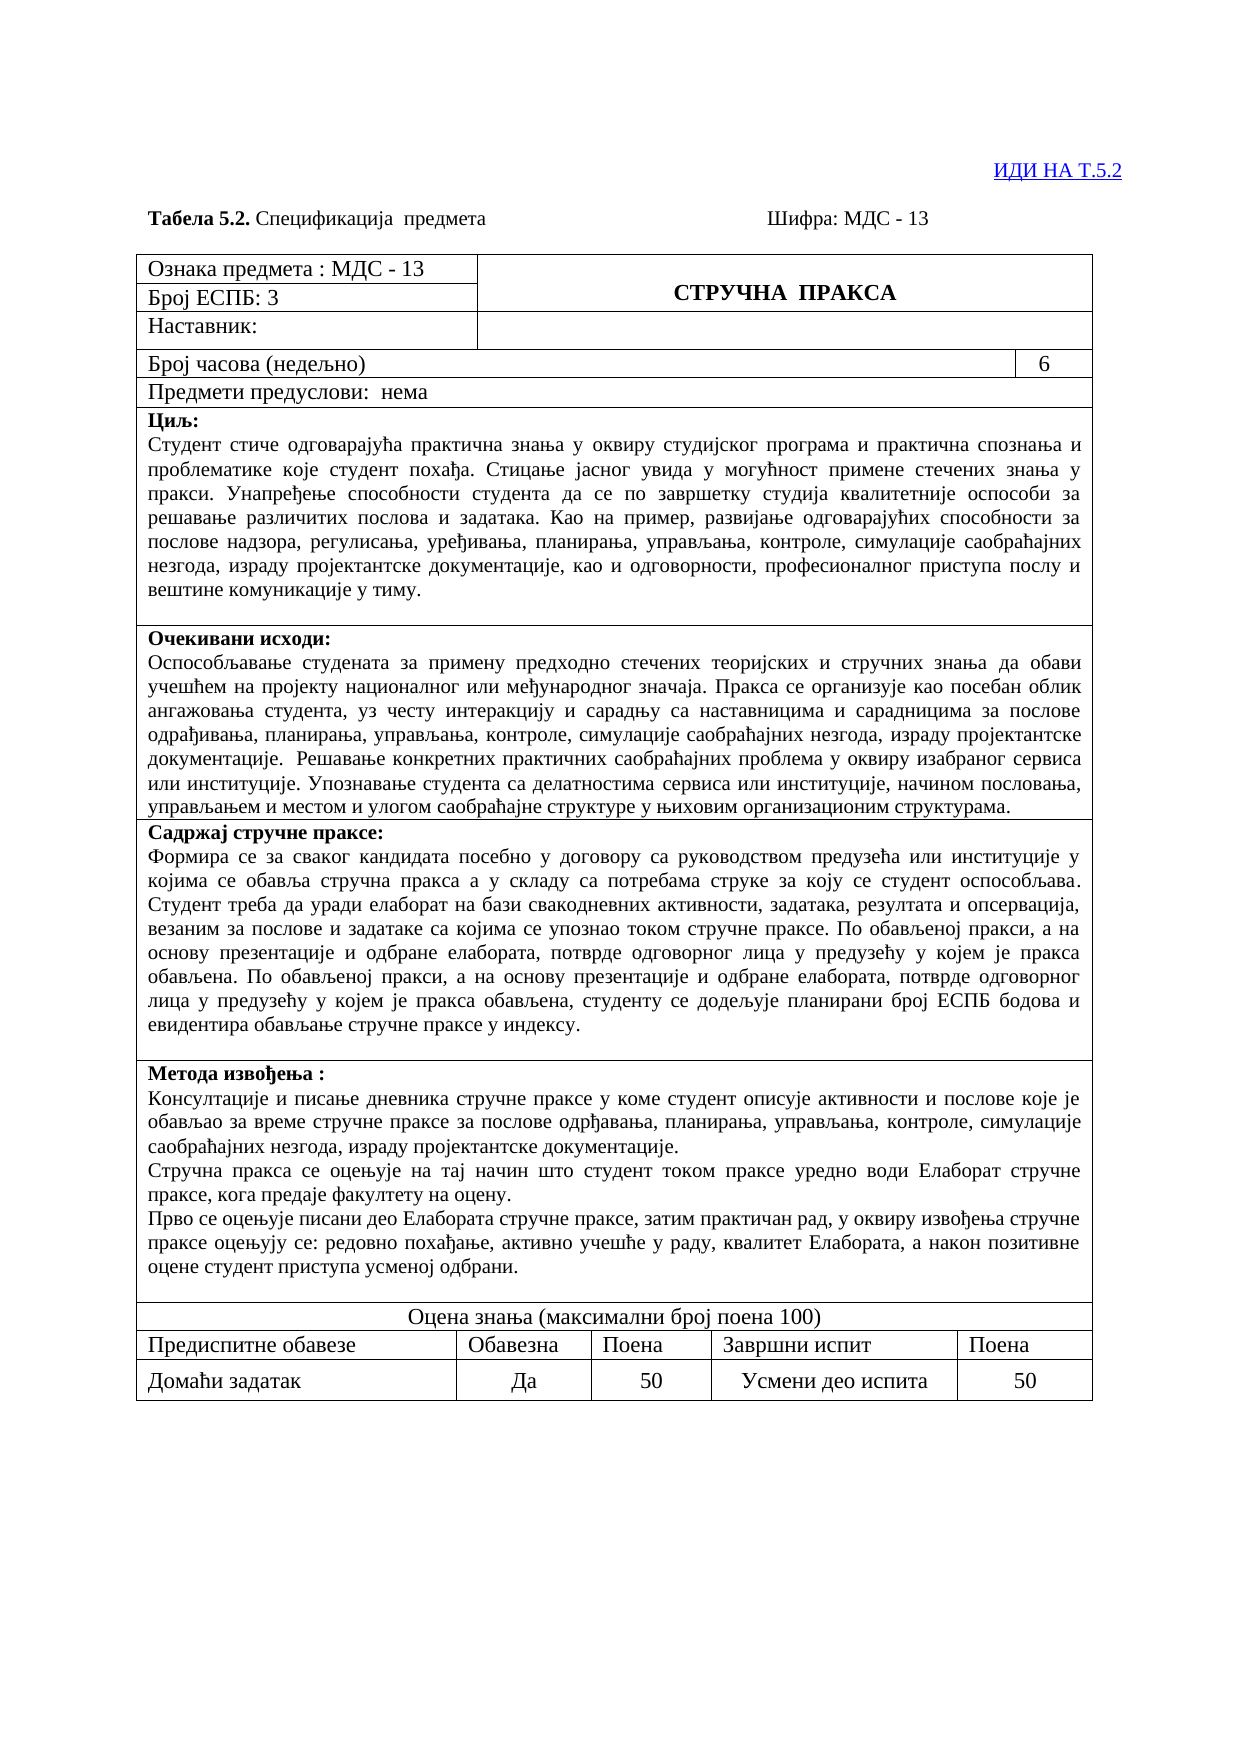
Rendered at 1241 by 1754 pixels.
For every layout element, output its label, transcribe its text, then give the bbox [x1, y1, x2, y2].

table_cell 50 [592, 1360, 711, 1400]
table_cell Поена [592, 1331, 711, 1359]
table_cell Очекивани исходи: Оспособљавање студената за примену предходно стечених теоријских и стручних знања да обави учешћем на пројекту националног или међународног значаја. Пракса се организује као посебан облик ангажовања студента, уз честу интеракцију и сарадњу са наставницима и сарадницима за послове одрађивања, планирања, управљања, контроле, симулације саобраћајних незгода, израду пројектантске документације. Решавање конкретних практичних саобраћајних проблема у оквиру изабраног сервиса или институције. Упознавање студента са делатностима сервиса или институције, начином пословања, управљањем и местом и улогом саобраћајне структуре у њиховим организационим структурама. [137, 626, 1092, 818]
table_header Ознака предмета : МДС - 13 [137, 255, 477, 282]
table_cell Садржај стручне праксе: Формира се за сваког кандидата посебно у договору са руководством предузећа или институције у којима се обавља стручна пракса а у складу са потребама струке за коју се студент оспособљава. Студент треба да уради елаборат на бази свакодневних активности, задатака, резултата и опсервација, везаним за послове и задатаке са којима се упознао током стручне праксе. По обављеној пракси, а на основу презентације и одбране елабората, потврде одговорног лица у предузећу у којем је пракса обављена. По обављеној пракси, а на основу презентације и одбране елабората, потврде одговорног лица у предузећу у којем је пракса обављена, студенту се додељује планирани број ЕСПБ бодова и евидентира обављање стручне праксе у индексу. [137, 820, 1092, 1060]
table_header Стручна пракса [478, 255, 1092, 311]
table_cell 50 [958, 1360, 1092, 1400]
table_cell Завршни испит [712, 1331, 957, 1359]
table_cell Број часова (недељно) [137, 350, 1015, 377]
table_cell Поена [958, 1331, 1092, 1359]
table_cell Домаћи задатак [137, 1360, 456, 1400]
table_cell Предмети предуслови: нема [137, 378, 1092, 407]
table_cell Метода извођења : Консултације и писање дневника стручне праксе у коме студент описује активности и послове које је обављао за време стручне праксе за послове одрђавања, планирања, управљања, контроле, симулације саобраћајних незгода, израду пројектантске документације. Стручна пракса се оцењује на тај начин што студент током праксе уредно води Елаборат стручне праксе, кога предаје факултету на оцену. Прво се оцењује писани део Елабората стручне праксе, затим практичан рад, у оквиру извођења стручне праксе оцењују се: редовно похађање, активно учешће у раду, квалитет Елабората, а након позитивне оцене студент приступа усменој одбрани. [137, 1061, 1092, 1302]
table_cell [478, 312, 1092, 349]
text Табела 5.2. Спецификација предмета Шифра: МДС - 13 [148, 206, 1122, 230]
table_cell Оцена знања (максимални број поена 100) [137, 1303, 1092, 1330]
table_cell Предиспитне обавезе [137, 1331, 456, 1359]
table_cell Да [457, 1360, 591, 1400]
text Иди на Т.5.2 [148, 158, 1122, 182]
table_cell Циљ: Студент стиче одговарајућа практична знања у оквиру студијског програма и практична спознања и проблематике које студент похађа. Стицање јасног увида у могућност примене стечених знања у пракси. Унапређење способности студента да се по завршетку студија квалитетније оспособи за решавање различитих послова и задатака. Као на пример, развијање одговарајућих способности за послове надзора, регулисања, уређивања, планирања, управљања, контроле, симулације саобраћајних незгода, израду пројектантске документације, као и одговорности, професионалног приступа послу и вештине комуникације у тиму. [137, 408, 1092, 625]
table_cell Усмени део испита [712, 1360, 957, 1400]
table_cell Обавезна [457, 1331, 591, 1359]
table_cell Број ЕСПБ: 3 [137, 284, 477, 311]
table_cell Наставник: [137, 312, 477, 349]
table_cell 6 [1016, 350, 1092, 377]
